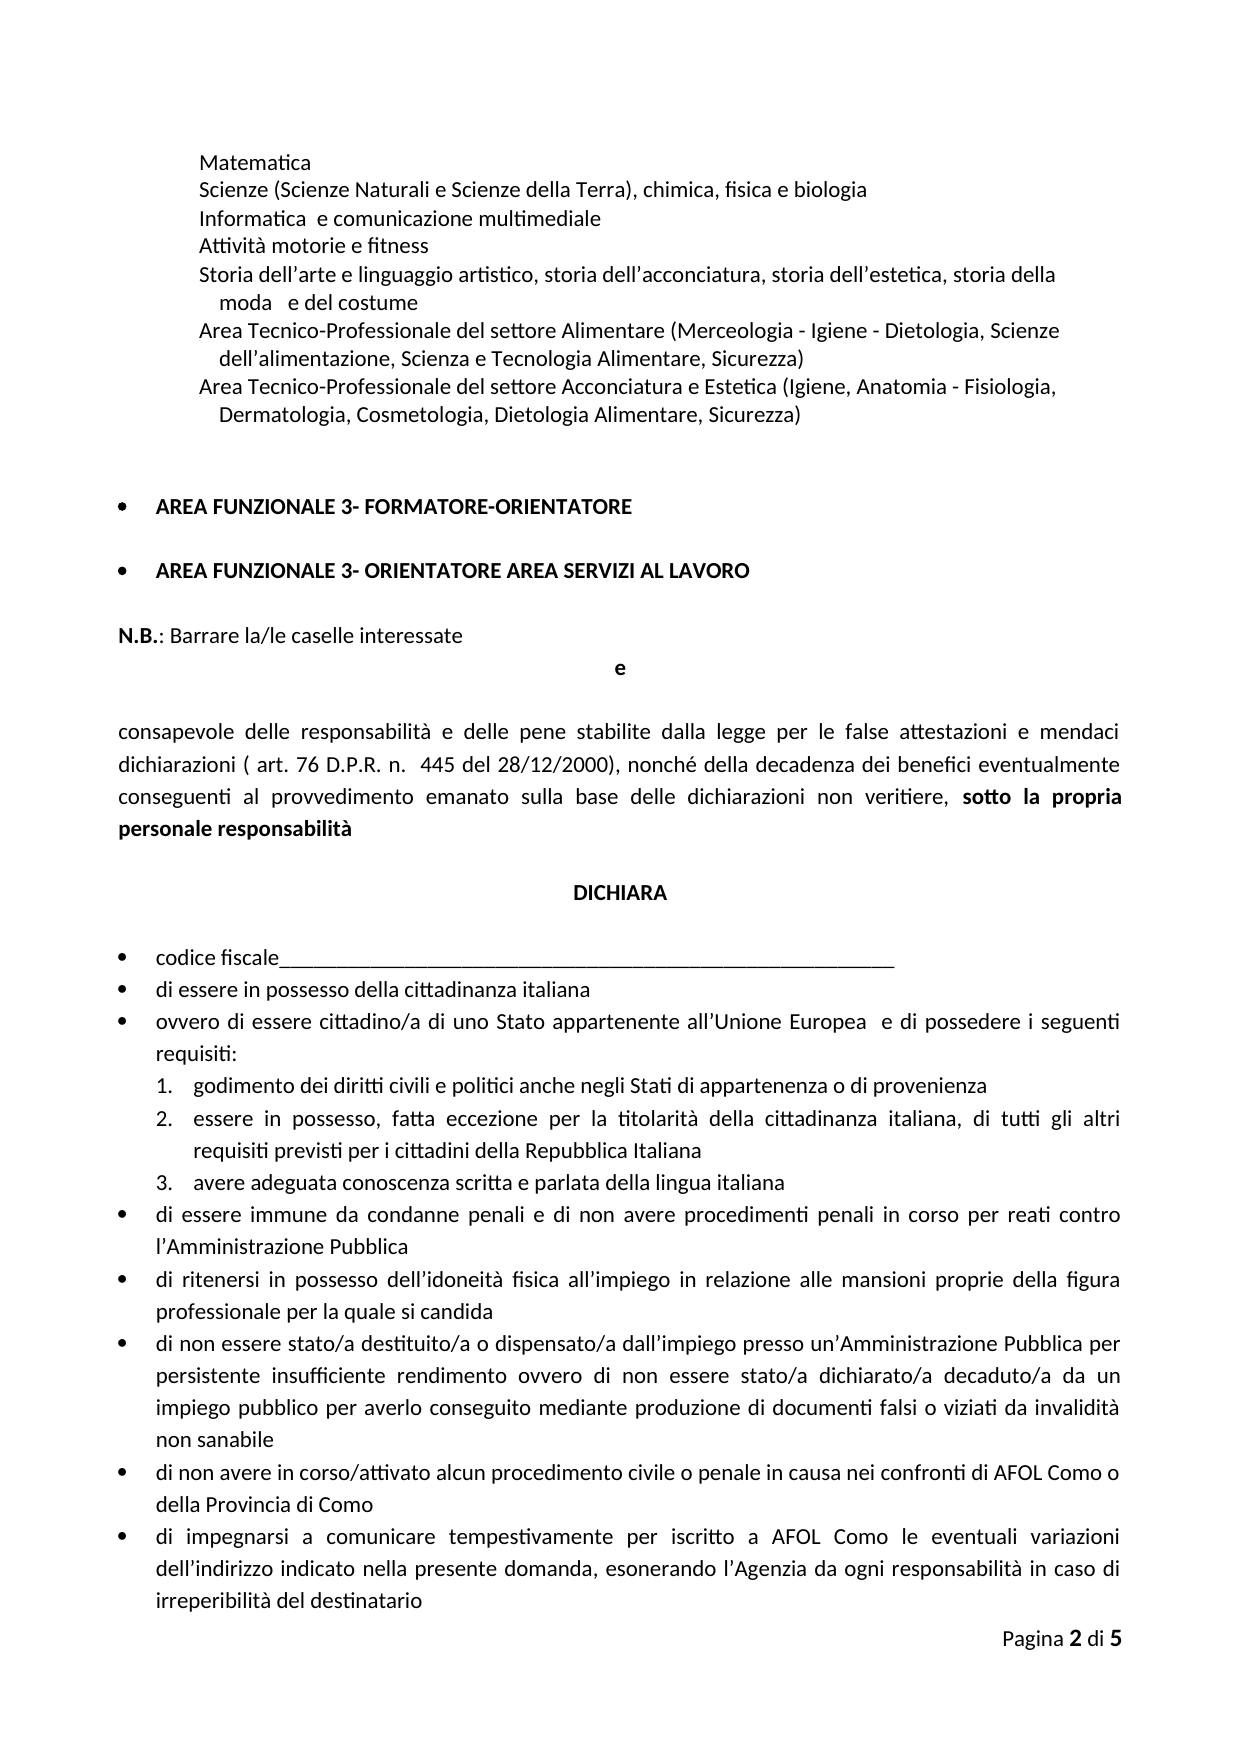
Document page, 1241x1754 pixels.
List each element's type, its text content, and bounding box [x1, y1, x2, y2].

list ovvero di essere cittadino/a di uno Stato appartenente all’Unione Europea e di possedere i seguenti requisiti: [118, 1007, 1122, 1067]
list essere in possesso, fatta eccezione per la titolarità della cittadinanza italiana, di tutti gli altri requisiti previsti per i cittadini della Repubblica Italiana [156, 1104, 1122, 1164]
text dell’alimentazione, Scienza e Tecnologia Alimentare, Sicurezza) [193, 344, 1122, 372]
text ⁯ Matematica [193, 148, 1122, 176]
list di ritenersi in possesso dell’idoneità fisica all’impiego in relazione alle mansioni proprie della figura professionale per la quale si candida [118, 1265, 1122, 1325]
text Dermatologia, Cosmetologia, Dietologia Alimentare, Sicurezza) [193, 400, 1122, 428]
list e [118, 653, 1122, 681]
text consapevole delle responsabilità e delle pene stabilite dalla legge per le false attestazioni e mendaci dichiarazioni ( art. 76 D.P.R. n. 445 del 28/12/2000), nonché della decadenza dei benefici eventualmente conseguenti al provvedimento emanato sulla base delle dichiarazioni non veritiere, sotto la propria personale responsabilità [118, 717, 1122, 842]
list di essere immune da condanne penali e di non avere procedimenti penali in corso per reati contro l’Amministrazione Pubblica [118, 1200, 1122, 1261]
text moda e del costume [193, 288, 1122, 316]
text ⁯ Scienze (Scienze Naturali e Scienze della Terra), chimica, fisica e biologia [193, 176, 1122, 204]
list di essere in possesso della cittadinanza italiana [118, 975, 1122, 1003]
list avere adeguata conoscenza scritta e parlata della lingua italiana [156, 1168, 1122, 1196]
text ⁯ Attività motorie e fitness [193, 232, 1122, 260]
list AREA FUNZIONALE 3- FORMATORE-ORIENTATORE [118, 492, 1122, 520]
list di non essere stato/a destituito/a o dispensato/a dall’impiego presso un’Amministrazione Pubblica per persistente insufficiente rendimento ovvero di non essere stato/a dichiarato/a decaduto/a da un impiego pubblico per averlo conseguito mediante produzione di documenti falsi o viziati da invalidità non sanabile [118, 1329, 1122, 1454]
text ⁯ Informatica e comunicazione multimediale [193, 204, 1122, 232]
list di impegnarsi a comunicare tempestivamente per iscritto a AFOL Como le eventuali variazioni dell’indirizzo indicato nella presente domanda, esonerando l’Agenzia da ogni responsabilità in caso di irreperibilità del destinatario [118, 1522, 1122, 1614]
list codice fiscale______________________________________________________ [118, 943, 1122, 971]
text ⁯ Area Tecnico-Professionale del settore Alimentare (Merceologia - Igiene - Dietologia, Scienze [193, 316, 1122, 344]
text DICHIARA [118, 878, 1122, 906]
list AREA FUNZIONALE 3- ORIENTATORE AREA SERVIZI AL LAVORO [118, 557, 1122, 584]
list N.B.: Barrare la/le caselle interessate [118, 621, 1122, 649]
list di non avere in corso/attivato alcun procedimento civile o penale in causa nei confronti di AFOL Como o della Provincia di Como [118, 1458, 1122, 1518]
text ⁯ Storia dell’arte e linguaggio artistico, storia dell’acconciatura, storia dell’estetica, storia della [193, 260, 1122, 288]
list godimento dei diritti civili e politici anche negli Stati di appartenenza o di provenienza [156, 1072, 1122, 1099]
text ⁯ Area Tecnico-Professionale del settore Acconciatura e Estetica (Igiene, Anatomia - Fisiologia, [193, 372, 1122, 400]
